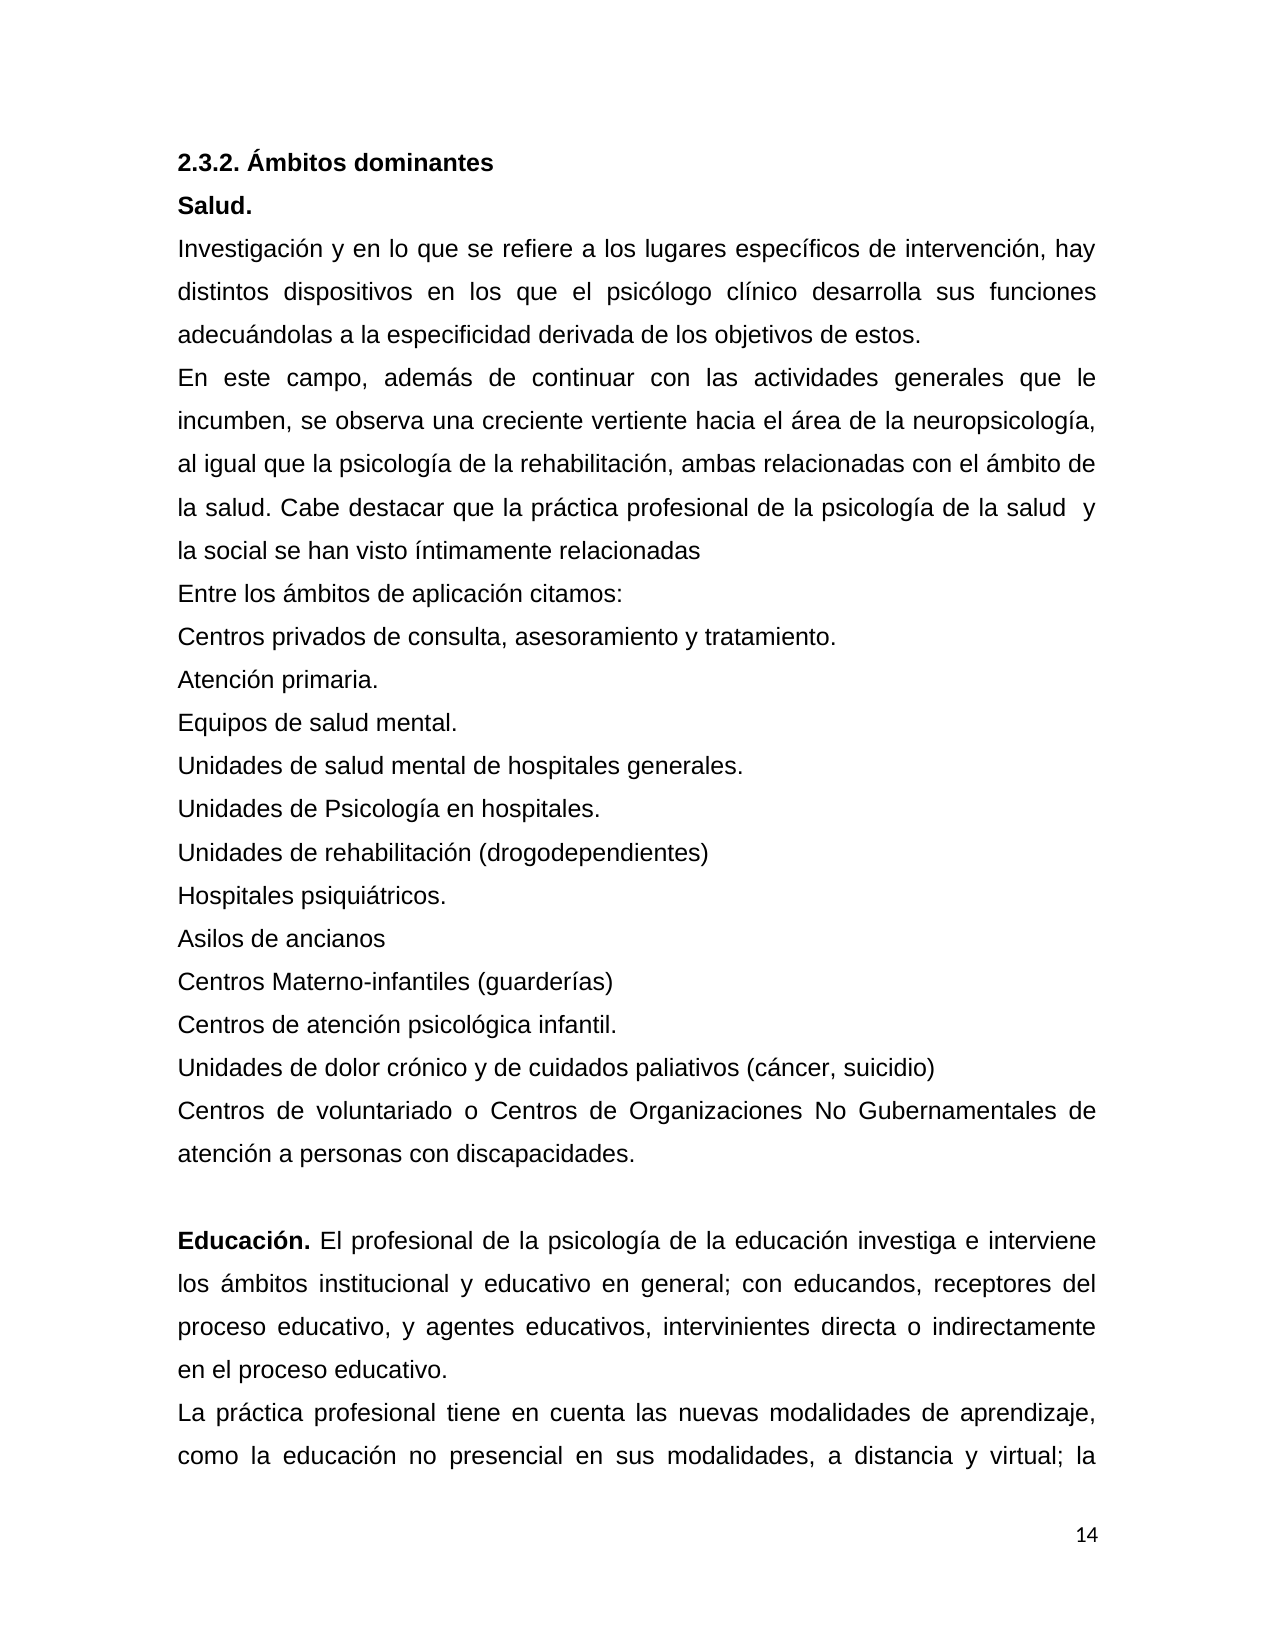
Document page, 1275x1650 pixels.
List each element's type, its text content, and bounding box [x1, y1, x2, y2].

text Hospitales psiquiátricos. [177, 881, 1098, 909]
text Unidades de dolor crónico y de cuidados paliativos (cáncer, suicidio) [177, 1053, 1098, 1082]
text Equipos de salud mental. [177, 708, 1098, 737]
text Salud. [177, 191, 1098, 219]
text Unidades de Psicología en hospitales. [177, 794, 1098, 823]
text Unidades de rehabilitación (drogodependientes) [177, 838, 1098, 866]
text 2.3.2. Ámbitos dominantes [177, 148, 1098, 176]
text Unidades de salud mental de hospitales generales. [177, 751, 1098, 780]
text Entre los ámbitos de aplicación citamos: [177, 579, 1098, 608]
text En este campo, además de continuar con las actividades generales que le incumben, se observa una creciente vertiente hacia el área de la neuropsicología, al igual que la psicología de la rehabilitación, ambas relacionadas con el ámbito de la salud. Cabe destacar que la práctica profesional de la psicología de la salud y la social se han visto íntimamente relacionadas [177, 363, 1098, 564]
text Centros de atención psicológica infantil. [177, 1010, 1098, 1039]
text Educación. El profesional de la psicología de la educación investiga e interviene los ámbitos institucional y educativo en general; con educandos, receptores del proceso educativo, y agentes educativos, intervinientes directa o indirectamente en el proceso educativo. [177, 1226, 1098, 1384]
text Centros Materno-infantiles (guarderías) [177, 967, 1098, 996]
text Centros privados de consulta, asesoramiento y tratamiento. [177, 622, 1098, 651]
text Atención primaria. [177, 665, 1098, 694]
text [177, 1398, 1098, 1470]
text Investigación y en lo que se refiere a los lugares específicos de intervención, hay distintos dispositivos en los que el psicólogo clínico desarrolla sus funciones adecuándolas a la especificidad derivada de los objetivos de estos. [177, 234, 1098, 349]
text Centros de voluntariado o Centros de Organizaciones No Gubernamentales de atención a personas con discapacidades. [177, 1096, 1098, 1168]
text Asilos de ancianos [177, 924, 1098, 953]
